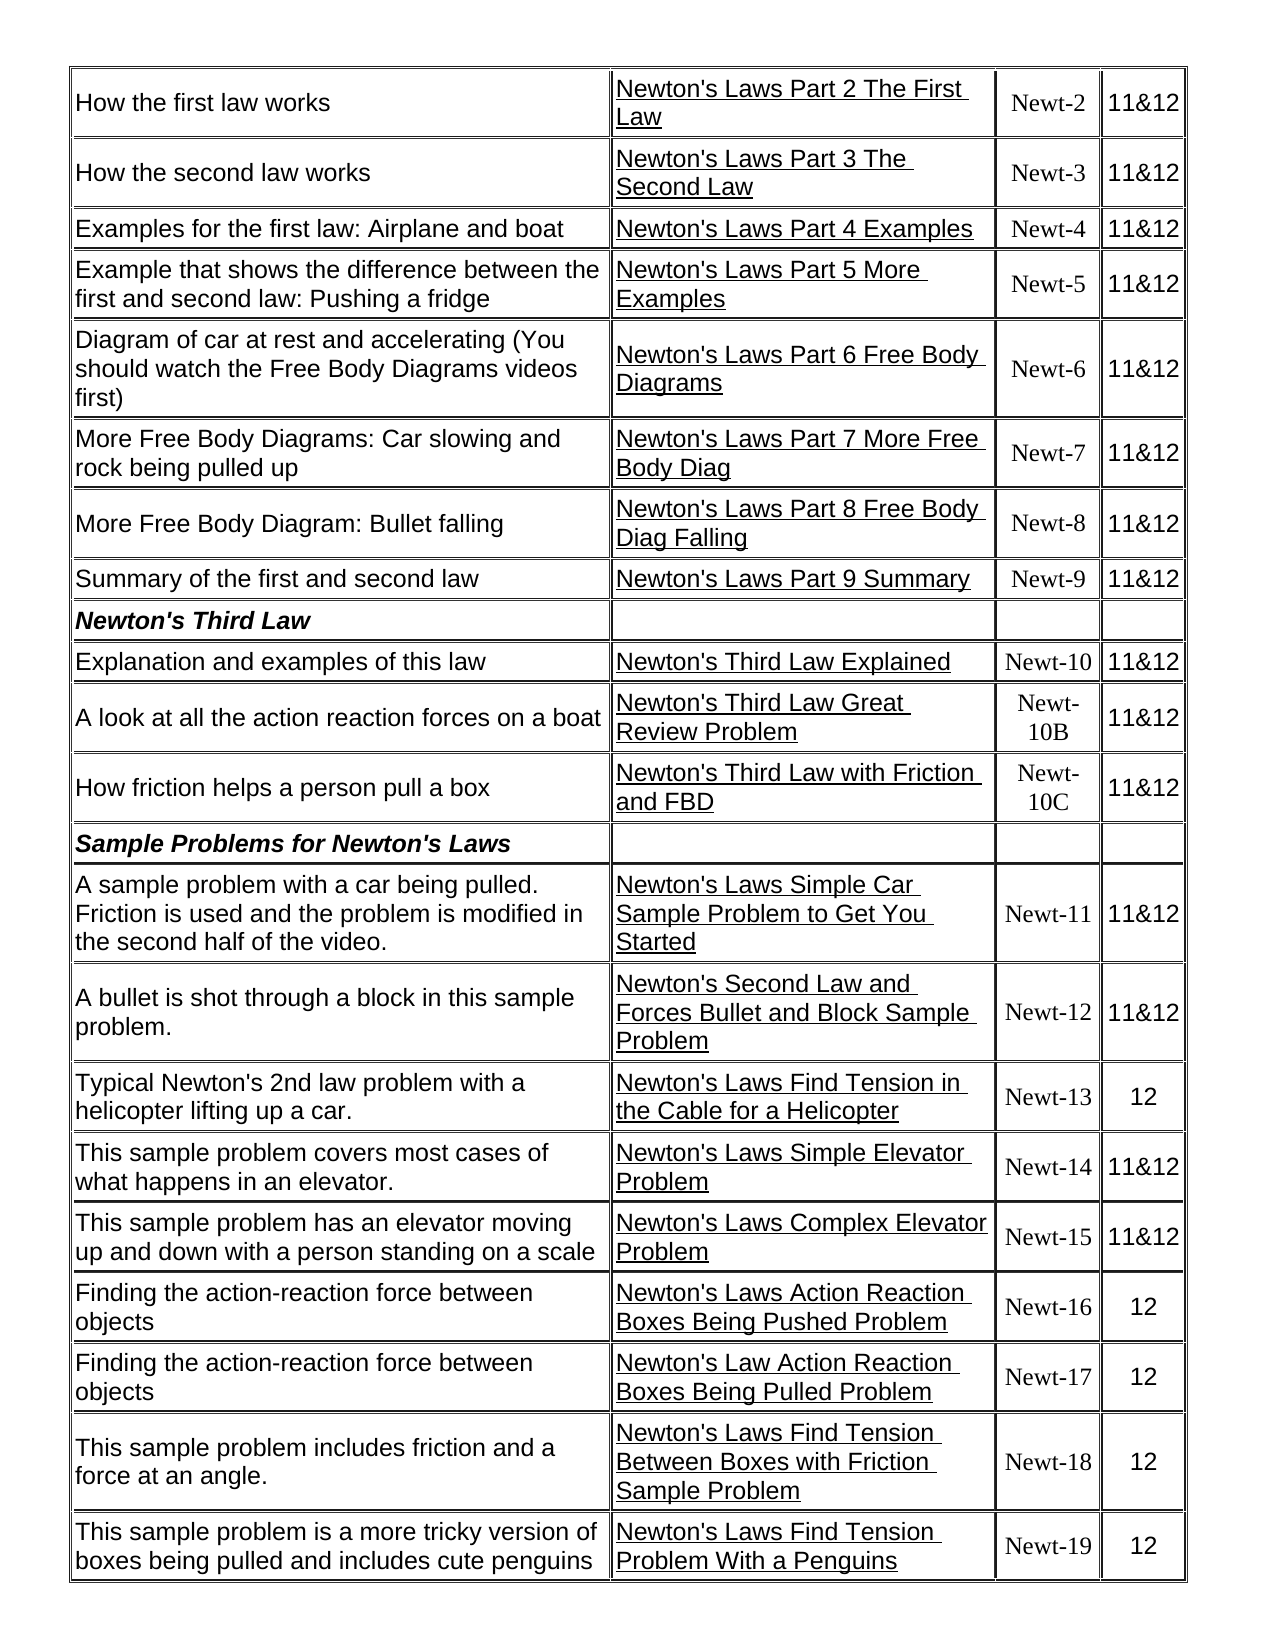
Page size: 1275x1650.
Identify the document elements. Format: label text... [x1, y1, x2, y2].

table_cell Newt-7 [997, 420, 1099, 486]
table_cell More Free Body Diagram: Bullet falling [72, 486, 609, 556]
table_cell Newton's Laws Part 5 More Examples [613, 251, 994, 317]
table_cell Newton's Laws Find Tension Between Boxes with Friction Sample Problem [613, 1414, 994, 1509]
table_cell 12 [1103, 1410, 1185, 1509]
table_cell Newt-13 [997, 1063, 1099, 1130]
table_cell 11&12 [1103, 416, 1185, 486]
table_cell 12 [1101, 1509, 1185, 1579]
table_cell 11&12 [1101, 69, 1184, 136]
table_cell Newt-9 [997, 560, 1099, 598]
table_cell 11&12 [1103, 680, 1185, 751]
table_cell 12 [1103, 1340, 1185, 1410]
table_cell Newt-19 [995, 1509, 1101, 1579]
table_cell Newton's Laws Part 7 More Free Body Diag [613, 420, 994, 486]
table_cell Newt-4 [997, 209, 1099, 247]
table_cell Newt-12 [997, 964, 1099, 1060]
table_cell Finding the action-reaction force between objects [72, 1340, 609, 1410]
table_cell How the second law works [70, 136, 611, 206]
table_cell Newton's Laws Find Tension Problem With a Penguins [611, 1513, 995, 1579]
table_cell 11&12 [1101, 751, 1186, 821]
table_cell Summary of the first and second law [72, 556, 609, 598]
table_cell Newt-15 [997, 1203, 1099, 1270]
table_cell 11&12 [1103, 247, 1185, 317]
table_cell 11&12 [1101, 206, 1186, 247]
table_cell 11&12 [1101, 136, 1186, 206]
table_cell Newton's Law Action Reaction Boxes Being Pulled Problem [613, 1344, 994, 1410]
table_cell Newton's Laws Action Reaction Boxes Being Pushed Problem [613, 1273, 994, 1340]
table_cell Newton's Third Law with Friction and FBD [613, 754, 994, 821]
table_cell 12 [1103, 1270, 1184, 1340]
table_cell Newton's Laws Simple Elevator Problem [613, 1133, 994, 1200]
table_cell Newton's Laws Part 2 The First Law [611, 69, 995, 136]
table_cell [1101, 598, 1186, 639]
table_cell Newt-10B [997, 684, 1099, 751]
table_cell Typical Newton's 2nd law problem with a helicopter lifting up a car. [70, 1060, 611, 1130]
table_cell Newt-10C [997, 754, 1099, 821]
table_cell Newton's Laws Part 6 Free Body Diagrams [613, 321, 994, 416]
table_cell How friction helps a person pull a box [70, 751, 611, 821]
table_cell 11&12 [1103, 1200, 1184, 1270]
table_cell Sample Problems for Newton's Laws [70, 821, 611, 862]
table_cell Newton's Laws Part 9 Summary [613, 560, 994, 598]
table_cell Newt-5 [997, 251, 1099, 317]
table_cell Newton's Third Law Great Review Problem [613, 684, 994, 751]
table_cell Newt-11 [997, 865, 1099, 961]
table_cell Newt-16 [997, 1273, 1099, 1340]
table_cell A bullet is shot through a block in this sample problem. [70, 961, 611, 1060]
table_cell Examples for the first law: Airplane and boat [70, 206, 611, 247]
table_cell [997, 824, 1099, 862]
table_cell Newton's Third Law [70, 598, 611, 639]
table_cell 11&12 [1103, 317, 1185, 416]
table_cell 11&12 [1101, 1130, 1186, 1200]
table_cell A sample problem with a car being pulled. Friction is used and the problem is modified in the second half of the video. [72, 862, 609, 961]
table_cell Newton's Laws Complex Elevator Problem [613, 1203, 994, 1270]
table_cell Newton's Laws Part 3 The Second Law [613, 139, 994, 206]
table_cell This sample problem covers most cases of what happens in an elevator. [70, 1130, 611, 1200]
table_cell [1101, 821, 1186, 862]
table_cell 11&12 [1103, 556, 1185, 598]
table_cell Newton's Third Law Explained [613, 643, 994, 680]
table_cell Newt-18 [997, 1414, 1099, 1509]
table_cell Diagram of car at rest and accelerating (You should watch the Free Body Diagrams videos first) [72, 317, 609, 416]
table_cell Explanation and examples of this law [72, 639, 609, 680]
table_cell More Free Body Diagrams: Car slowing and rock being pulled up [72, 416, 609, 486]
table_cell Newton's Laws Part 4 Examples [613, 209, 994, 247]
table_cell [613, 824, 994, 862]
table_cell [613, 601, 994, 639]
table_cell Newton's Second Law and Forces Bullet and Block Sample Problem [613, 964, 994, 1060]
table_cell Newton's Laws Part 8 Free Body Diag Falling [613, 490, 994, 556]
table_cell 11&12 [1103, 486, 1185, 556]
table_cell Finding the action-reaction force between objects [72, 1270, 609, 1340]
table_cell This sample problem includes friction and a force at an angle. [72, 1410, 609, 1509]
table_cell How the first law works [70, 67, 611, 136]
table_cell Example that shows the difference between the first and second law: Pushing a fridge [72, 247, 609, 317]
table_cell Newt-8 [997, 490, 1099, 556]
table_cell Newton's Laws Simple Car Sample Problem to Get You Started [613, 865, 994, 961]
table_cell 12 [1101, 1060, 1186, 1130]
table_cell A look at all the action reaction forces on a boat [72, 680, 609, 751]
table_cell Newt-17 [997, 1344, 1099, 1410]
table_cell Newton's Laws Find Tension in the Cable for a Helicopter [613, 1063, 994, 1130]
table_cell 11&12 [1103, 862, 1184, 961]
table_cell This sample problem is a more tricky version of boxes being pulled and includes cute penguins [72, 1509, 611, 1579]
table_cell [997, 601, 1099, 639]
table_cell Newt-2 [995, 67, 1101, 136]
table_cell 11&12 [1103, 639, 1185, 680]
table_cell Newt-14 [997, 1133, 1099, 1200]
table_cell This sample problem has an elevator moving up and down with a person standing on a scale [72, 1200, 609, 1270]
table_cell Newt-10 [997, 643, 1099, 680]
table_cell 11&12 [1101, 961, 1186, 1060]
table_cell Newt-6 [997, 321, 1099, 416]
table_cell Newt-3 [997, 139, 1099, 206]
